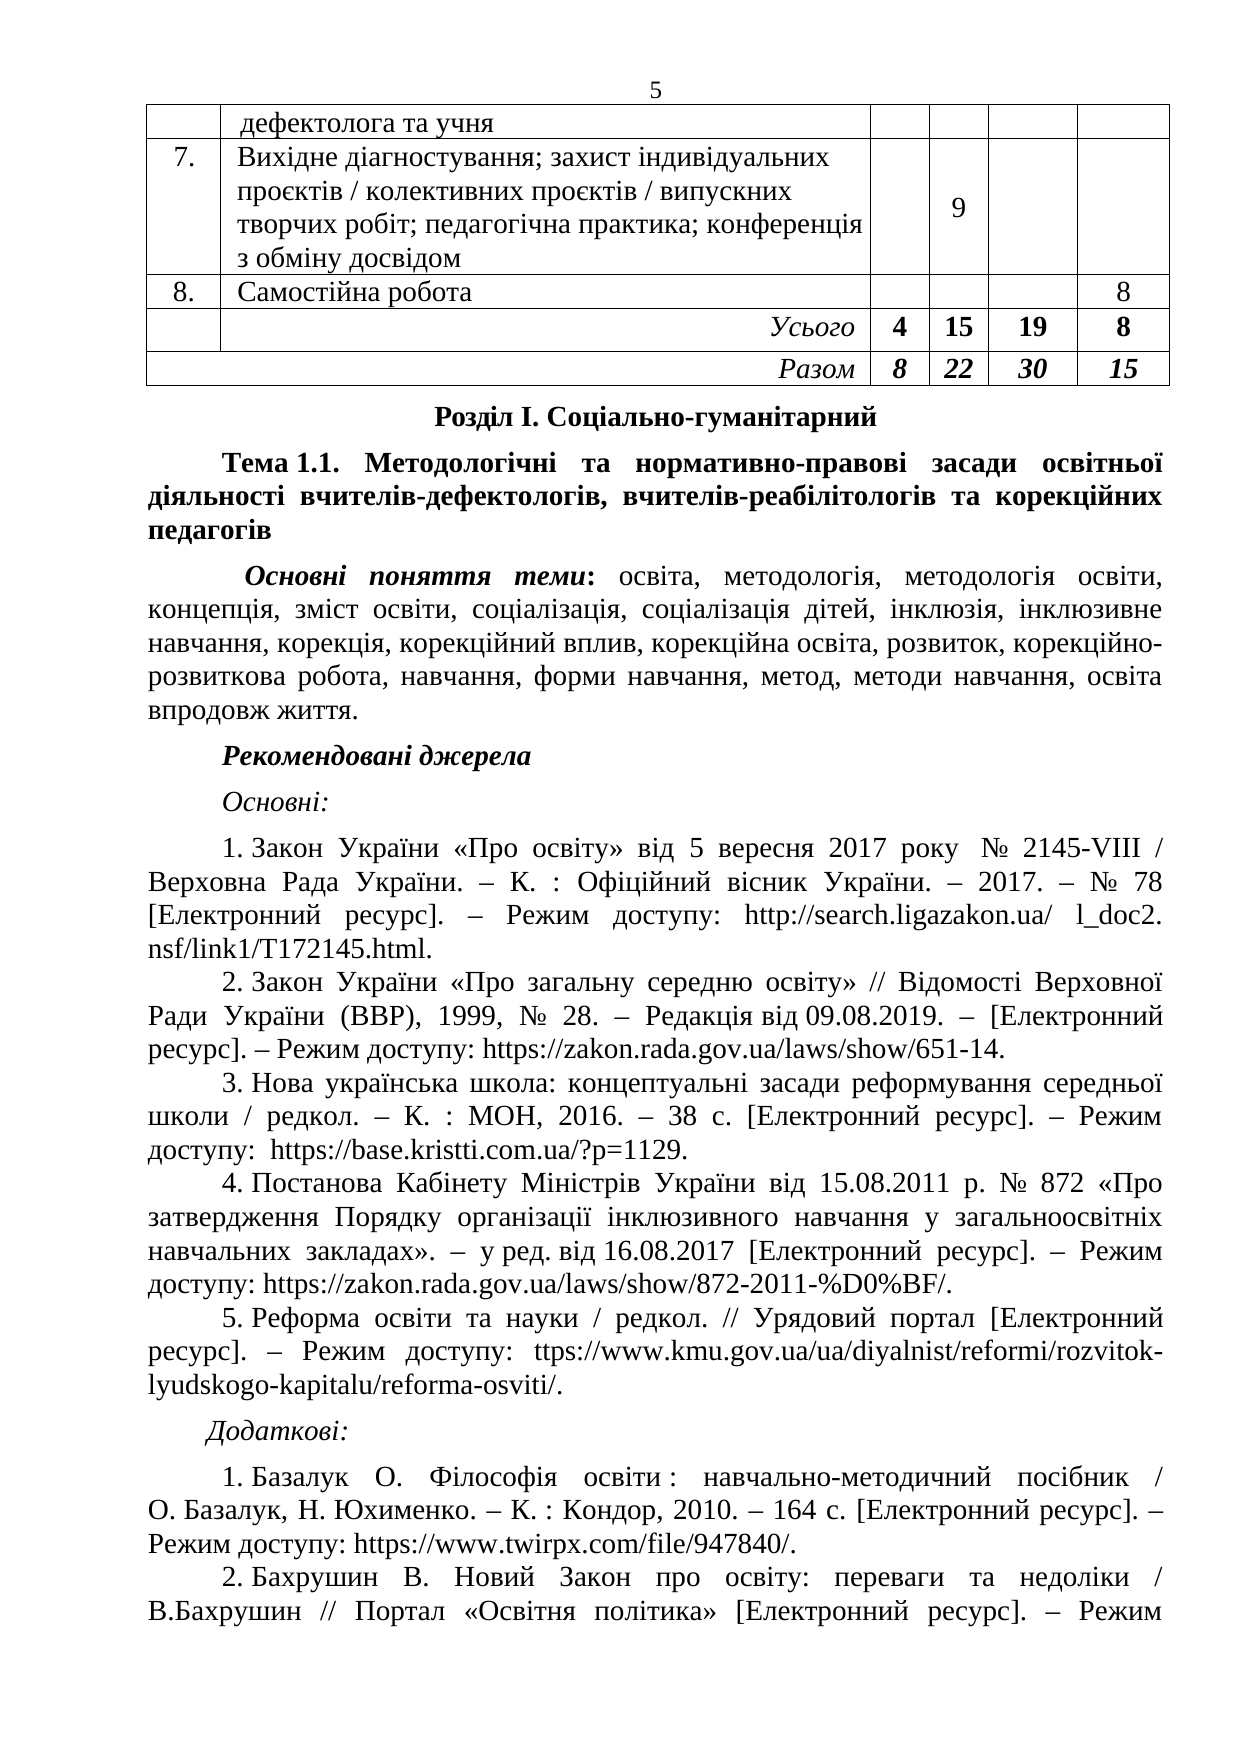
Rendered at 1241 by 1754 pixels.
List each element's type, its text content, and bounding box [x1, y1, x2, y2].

table_cell 4 [871, 309, 929, 351]
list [148, 1559, 1163, 1627]
table_cell 4 [989, 105, 1077, 138]
table_cell [871, 275, 929, 308]
list Закон України «Про освіту» від 5 вересня 2017 року № 2145-VIII / Верховна Рада України. – К. : Офіційний вісник України. – 2017. – № 78 [Електронний ресурс]. – Режим доступу: http://search.ligazakon.ua/ l_doc2. nsf/link1/T172145.html. [148, 830, 1163, 964]
table_cell 8 [871, 352, 929, 385]
table_cell [871, 139, 929, 273]
text Додаткові: [148, 1413, 1163, 1446]
table_cell Самостійна робота [221, 275, 870, 308]
table_cell 15 [1078, 352, 1169, 385]
list Базалук О. Філософія освіти : навчально-методичний посібник / О. Базалук, Н. Юхименко. – К. : Кондор, 2010. – 164 с. [Електронний ресурс]. – Режим доступу: https://www.twirpx.com/file/947840/. [148, 1459, 1163, 1559]
list Нова українська школа: концептуальні засади реформування середньої школи / редкол. – К. : МОН, 2016. – 38 с. [Електронний ресурс]. – Режим доступу: https://base.kristti.com.ua/?p=1129. [148, 1065, 1163, 1166]
table_cell [989, 139, 1077, 273]
table_cell 22 [930, 352, 988, 385]
table_cell 15 [930, 309, 988, 351]
table_cell Разом [147, 352, 870, 385]
list Постанова Кабінету Міністрів України від 15.08.2011 р. № 872 «Про затвердження Порядку організації інклюзивного навчання у загальноосвітніх навчальних закладах». – у ред. від 16.08.2017 [Електронний ресурс]. – Режим доступу: https://zakon.rada.gov.ua/laws/show/872-2011-%D0%BF/. [148, 1233, 1163, 1300]
table_cell [989, 275, 1077, 308]
table_cell 7. [147, 139, 220, 273]
table_cell 6. [147, 105, 220, 138]
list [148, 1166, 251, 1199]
table_cell [147, 309, 220, 351]
text Тема 1.1. Методологічні та нормативно-правові засади освітньої діяльності вчителів-дефектологів, вчителів-реабілітологів та корекційних педагогів [148, 445, 1163, 545]
table_cell 8 [1078, 309, 1169, 351]
table_cell [1078, 105, 1169, 138]
text Основні поняття теми: освіта, методологія, методологія освіти, концепція, зміст освіти, соціалізація, соціалізація дітей, інклюзія, інклюзивне навчання, корекція, корекційний вплив, корекційна освіта, розвиток, корекційно-розвиткова робота, навчання, форми навчання, метод, методи навчання, освіта впродовж життя. [148, 558, 1163, 726]
table_cell [1078, 139, 1169, 273]
list Закон України «Про загальну середню освіту» // Відомості Верховної Ради України (ВВР), 1999, № 28. – Редакція від 09.08.2019. – [Електронний ресурс]. – Режим доступу: https://zakon.rada.gov.ua/laws/show/651-14. [148, 964, 1163, 1065]
table_cell Вихідне діагностування; захист індивідуальних проєктів / колективних проєктів / випускних творчих робіт; педагогічна практика; конференція з обміну досвідом [221, 139, 870, 273]
table_cell [930, 275, 988, 308]
text Розділ І. Соціально-гуманітарний [148, 399, 1163, 432]
table_cell 30 [989, 352, 1077, 385]
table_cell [221, 105, 870, 138]
table_cell 8 [1078, 275, 1169, 308]
text Рекомендовані джерела [148, 738, 1163, 772]
table_cell 8. [147, 275, 220, 308]
table_cell 2 [871, 105, 929, 138]
list Реформа освіти та науки / редкол. // Урядовий портал [Електронний ресурс]. – Режим доступу: ttps://www.kmu.gov.ua/ua/diyalnist/reformi/rozvitok-lyudskogo-kapitalu/reforma-osviti/. [148, 1300, 1163, 1400]
text Основні: [148, 784, 1163, 818]
table_cell Усього [221, 309, 870, 351]
table_cell 2 [930, 105, 988, 138]
table_cell 19 [989, 309, 1077, 351]
table_cell 9 [930, 139, 988, 273]
